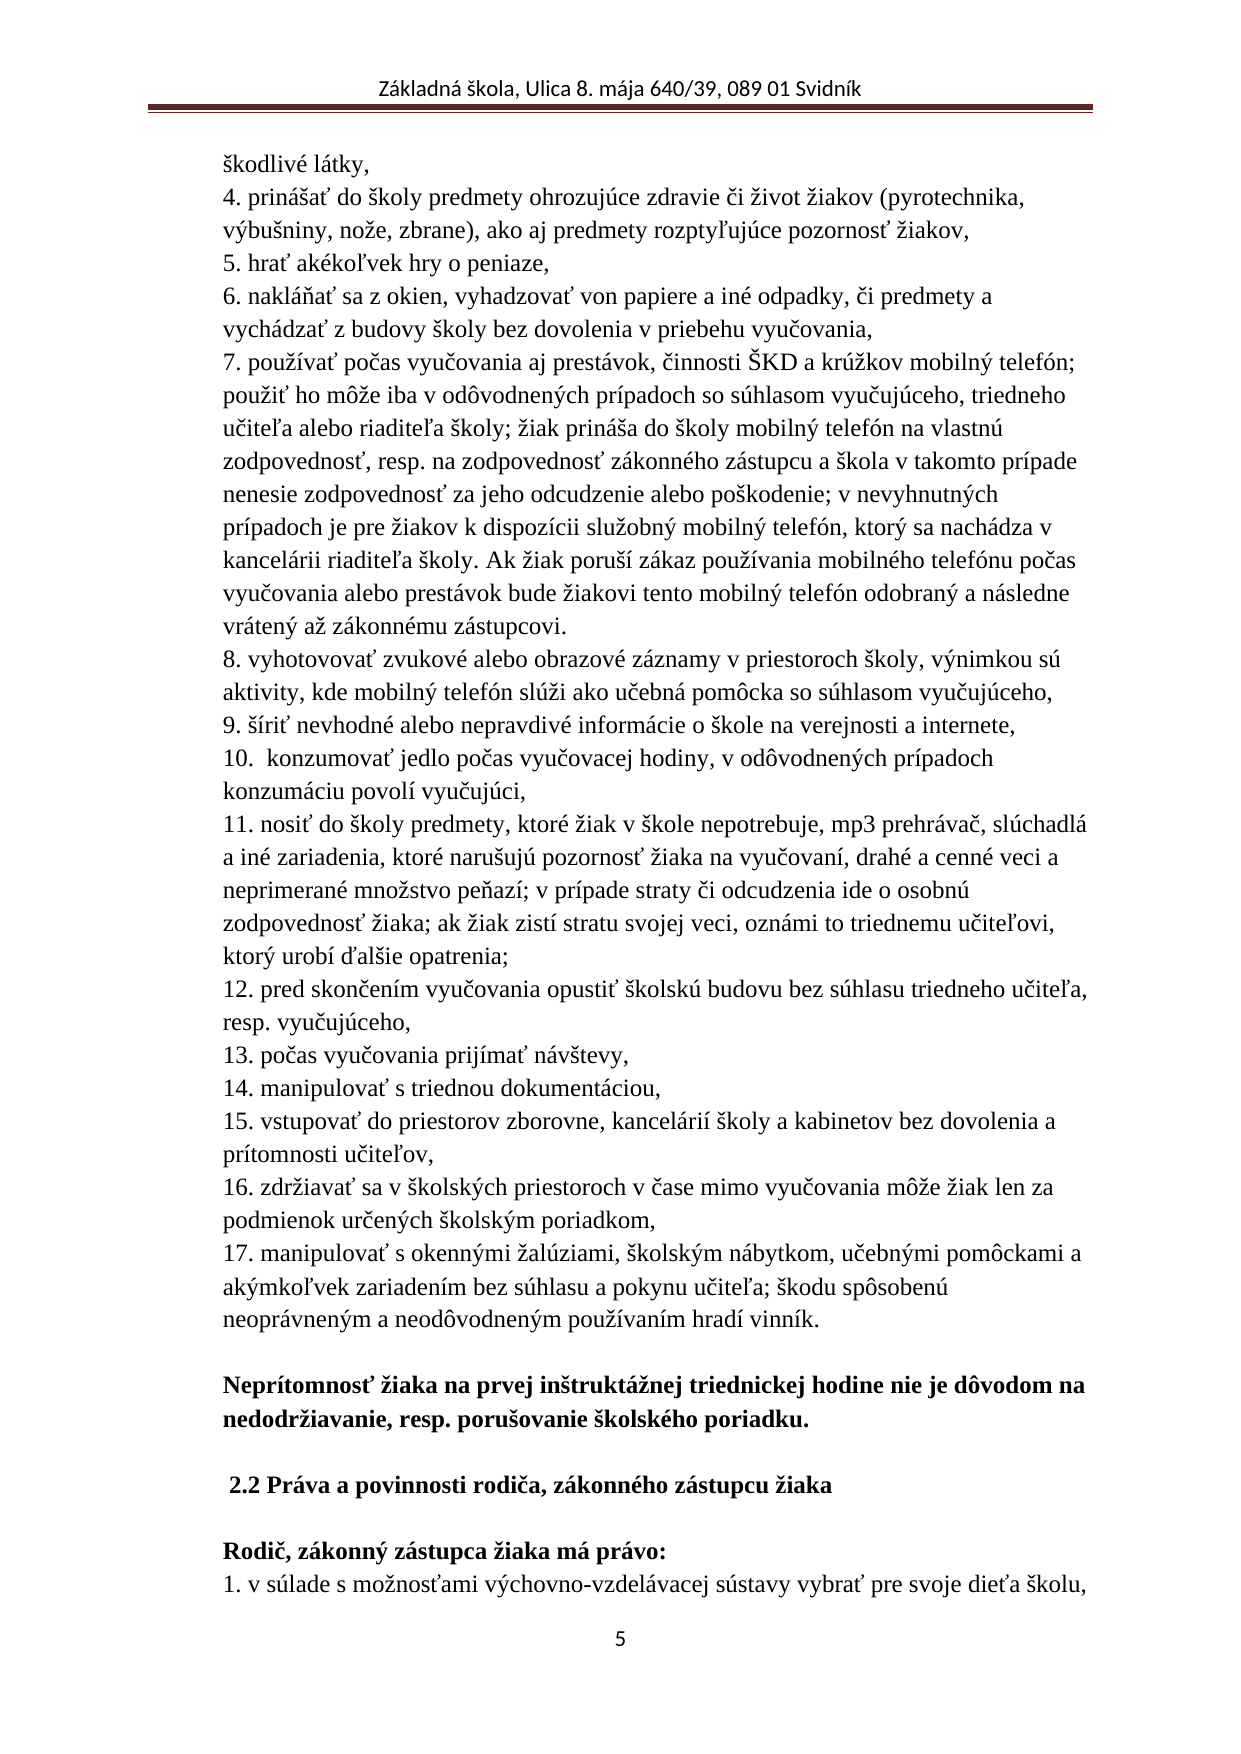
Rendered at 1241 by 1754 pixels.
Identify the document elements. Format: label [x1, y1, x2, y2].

list [223, 149, 1093, 1597]
